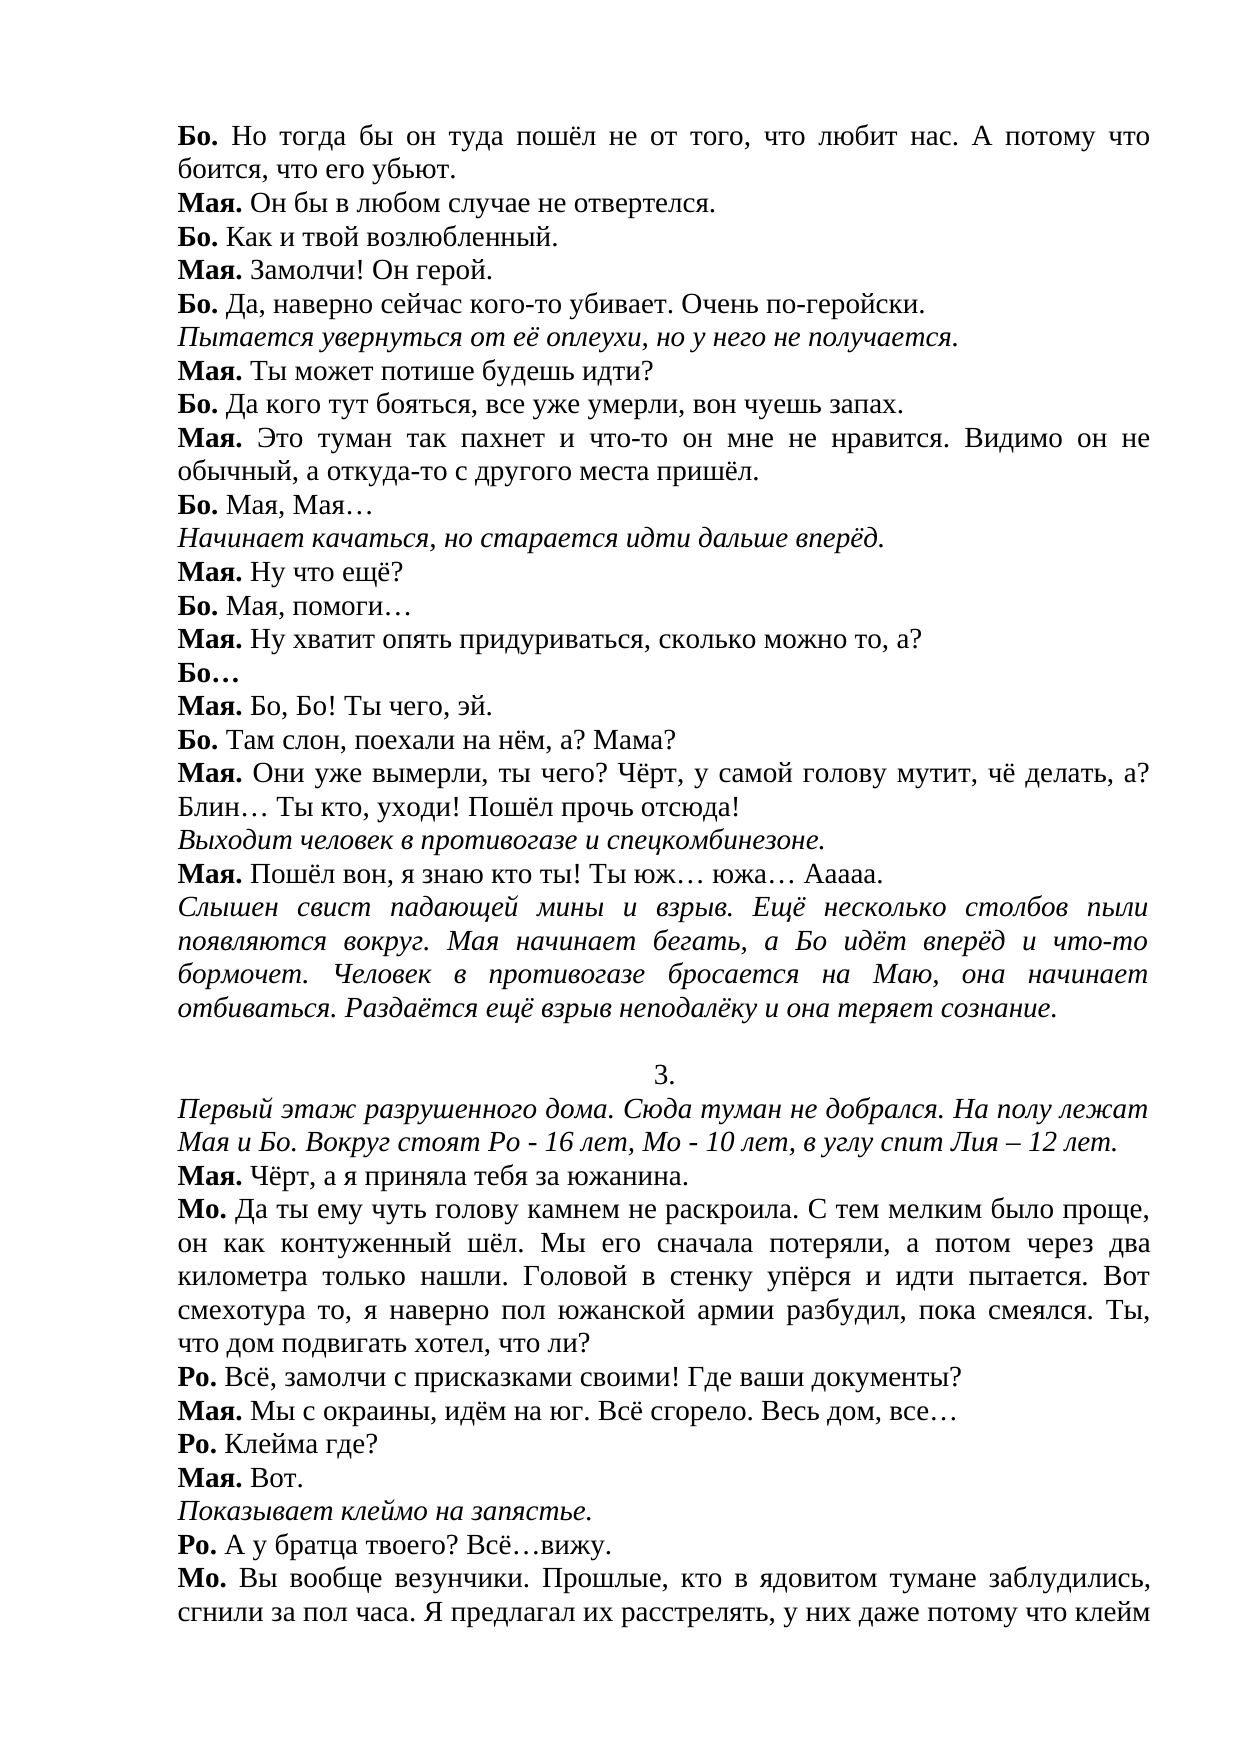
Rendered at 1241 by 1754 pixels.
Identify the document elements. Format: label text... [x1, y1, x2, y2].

text Мая. Он бы в любом случае не отвертелся. [177, 185, 1152, 219]
text Мая. Чёрт, а я приняла тебя за южанина. [177, 1158, 1152, 1191]
text Мая. Вот. [177, 1460, 1152, 1493]
text Слышен свист падающей мины и взрыв. Ещё несколько столбов пыли появляются вокруг. Мая начинает бегать, а Бо идёт вперёд и что-то бормочет. Человек в противогазе бросается на Маю, она начинает отбиваться. Раздаётся ещё взрыв неподалёку и она теряет сознание. [177, 889, 1152, 1024]
text Мая. Бо, Бо! Ты чего, эй. [177, 688, 1152, 722]
text Мая. Пошёл вон, я знаю кто ты! Ты юж… южа… Ааааа. [177, 856, 1152, 889]
text Бо. Но тогда бы он туда пошёл не от того, что любит нас. А потому что боится, что его убьют. [177, 118, 1152, 185]
text Выходит человек в противогазе и спецкомбинезоне. [177, 822, 1152, 856]
text 3. [177, 1057, 1152, 1091]
text Бо. Да кого тут бояться, все уже умерли, вон чуешь запах. [177, 386, 1152, 420]
text Мая. Мы с окраины, идём на юг. Всё сгорело. Весь дом, все… [177, 1393, 1152, 1426]
text Показывает клеймо на запястье. [177, 1493, 1152, 1527]
text Ро. Клейма где? [177, 1426, 1152, 1460]
text Мая. Это туман так пахнет и что-то он мне не нравится. Видимо он не обычный, а откуда-то с другого места пришёл. [177, 420, 1152, 487]
text Мая. Они уже вымерли, ты чего? Чёрт, у самой голову мутит, чё делать, а? Блин… Ты кто, уходи! Пошёл прочь отсюда! [177, 755, 1152, 822]
text Бо. Там слон, поехали на нём, а? Мама? [177, 722, 1152, 755]
text Начинает качаться, но старается идти дальше вперёд. [177, 521, 1152, 554]
text Первый этаж разрушенного дома. Сюда туман не добрался. На полу лежат Мая и Бо. Вокруг стоят Ро - 16 лет, Мо - 10 лет, в углу спит Лия – 12 лет. [177, 1091, 1152, 1158]
text Бо. Мая, помоги… [177, 588, 1152, 621]
text Мо. Да ты ему чуть голову камнем не раскроила. С тем мелким было проще, он как контуженный шёл. Мы его сначала потеряли, а потом через два километра только нашли. Головой в стенку упёрся и идти пытается. Вот смехотура то, я наверно пол южанской армии разбудил, пока смеялся. Ты, что дом подвигать хотел, что ли? [177, 1191, 1152, 1359]
text Бо. Да, наверно сейчас кого-то убивает. Очень по-геройски. [177, 286, 1152, 319]
text Пытается увернуться от её оплеухи, но у него не получается. [177, 319, 1152, 353]
text Мая. Замолчи! Он герой. [177, 252, 1152, 286]
text Ро. А у братца твоего? Всё…вижу. [177, 1527, 1152, 1560]
text Мая. Ты может потише будешь идти? [177, 353, 1152, 386]
text Ро. Всё, замолчи с присказками своими! Где ваши документы? [177, 1359, 1152, 1393]
text Бо. Как и твой возлюбленный. [177, 219, 1152, 252]
text Бо. Мая, Мая… [177, 487, 1152, 521]
text Бо… [177, 655, 1152, 688]
text Мая. Ну что ещё? [177, 554, 1152, 588]
text Мая. Ну хватит опять придуриваться, сколько можно то, а? [177, 621, 1152, 655]
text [177, 1560, 1152, 1627]
